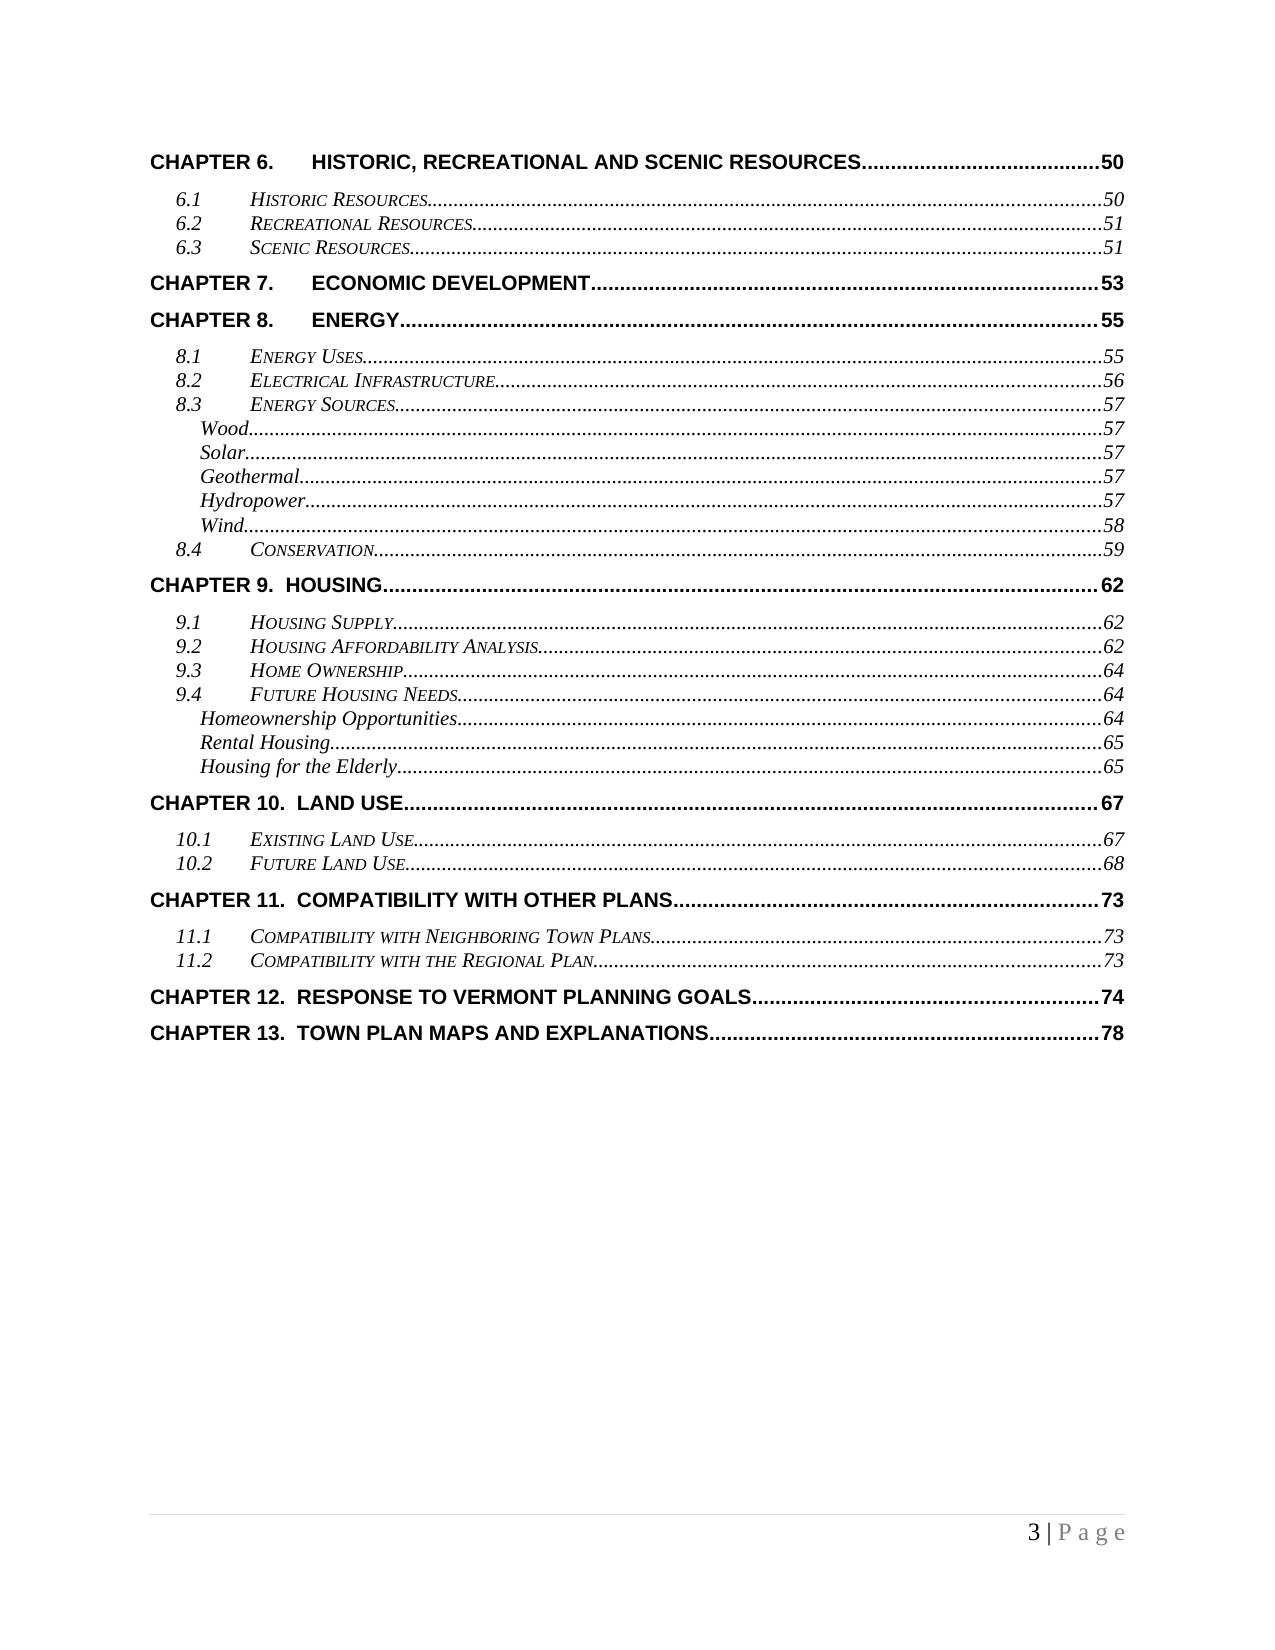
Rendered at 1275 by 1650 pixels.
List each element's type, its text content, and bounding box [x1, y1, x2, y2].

text Rental Housing 65 [200, 730, 1125, 754]
text 11.2 Compatibility with the Regional Plan 73 [176, 948, 1125, 972]
text 8.3 Energy Sources 57 [176, 392, 1125, 416]
text Chapter 6. HISTORIC, RECREATIONAL AND SCENIC RESOURCES 50 [150, 150, 1125, 174]
text 10.1 Existing Land Use 67 [176, 827, 1125, 851]
text 6.1 Historic Resources 50 [176, 186, 1125, 211]
text Chapter 13. TOWN PLAN MAPS AND EXPLANATIONS 78 [150, 1021, 1125, 1045]
text 9.3 Home Ownership 64 [176, 658, 1125, 682]
text 9.2 Housing Affordability Analysis 62 [176, 634, 1125, 658]
text 8.2 Electrical Infrastructure 56 [176, 368, 1125, 392]
text Chapter 11. COMPATIBILITY WITH OTHER PLANS 73 [150, 888, 1125, 912]
text 10.2 Future Land Use 68 [176, 851, 1125, 875]
text Wood 57 [200, 416, 1125, 440]
text Chapter 12. RESPONSE TO VERMONT PLANNING GOALS 74 [150, 985, 1125, 1009]
text 8.1 Energy Uses 55 [176, 344, 1125, 368]
text Chapter 10. LAND USE 67 [150, 791, 1125, 814]
text Homeownership Opportunities 64 [200, 706, 1125, 730]
text 9.1 Housing Supply 62 [176, 609, 1125, 634]
text 8.4 Conservation 59 [176, 537, 1125, 561]
text Housing for the Elderly 65 [200, 754, 1125, 778]
text 6.2 Recreational Resources 51 [176, 211, 1125, 234]
text 11.1 Compatibility with Neighboring Town Plans 73 [176, 924, 1125, 948]
text Solar 57 [200, 440, 1125, 464]
text Chapter 7. ECONOMIC DEVELOPMENT 53 [150, 271, 1125, 295]
text Chapter 8. Energy 55 [150, 308, 1125, 332]
text Chapter 9. HOUSING 62 [150, 573, 1125, 597]
text 9.4 Future Housing Needs 64 [176, 682, 1125, 706]
text Geothermal 57 [200, 464, 1125, 488]
text Wind 58 [200, 512, 1125, 537]
text Hydropower 57 [200, 488, 1125, 512]
text 6.3 Scenic Resources 51 [176, 234, 1125, 259]
